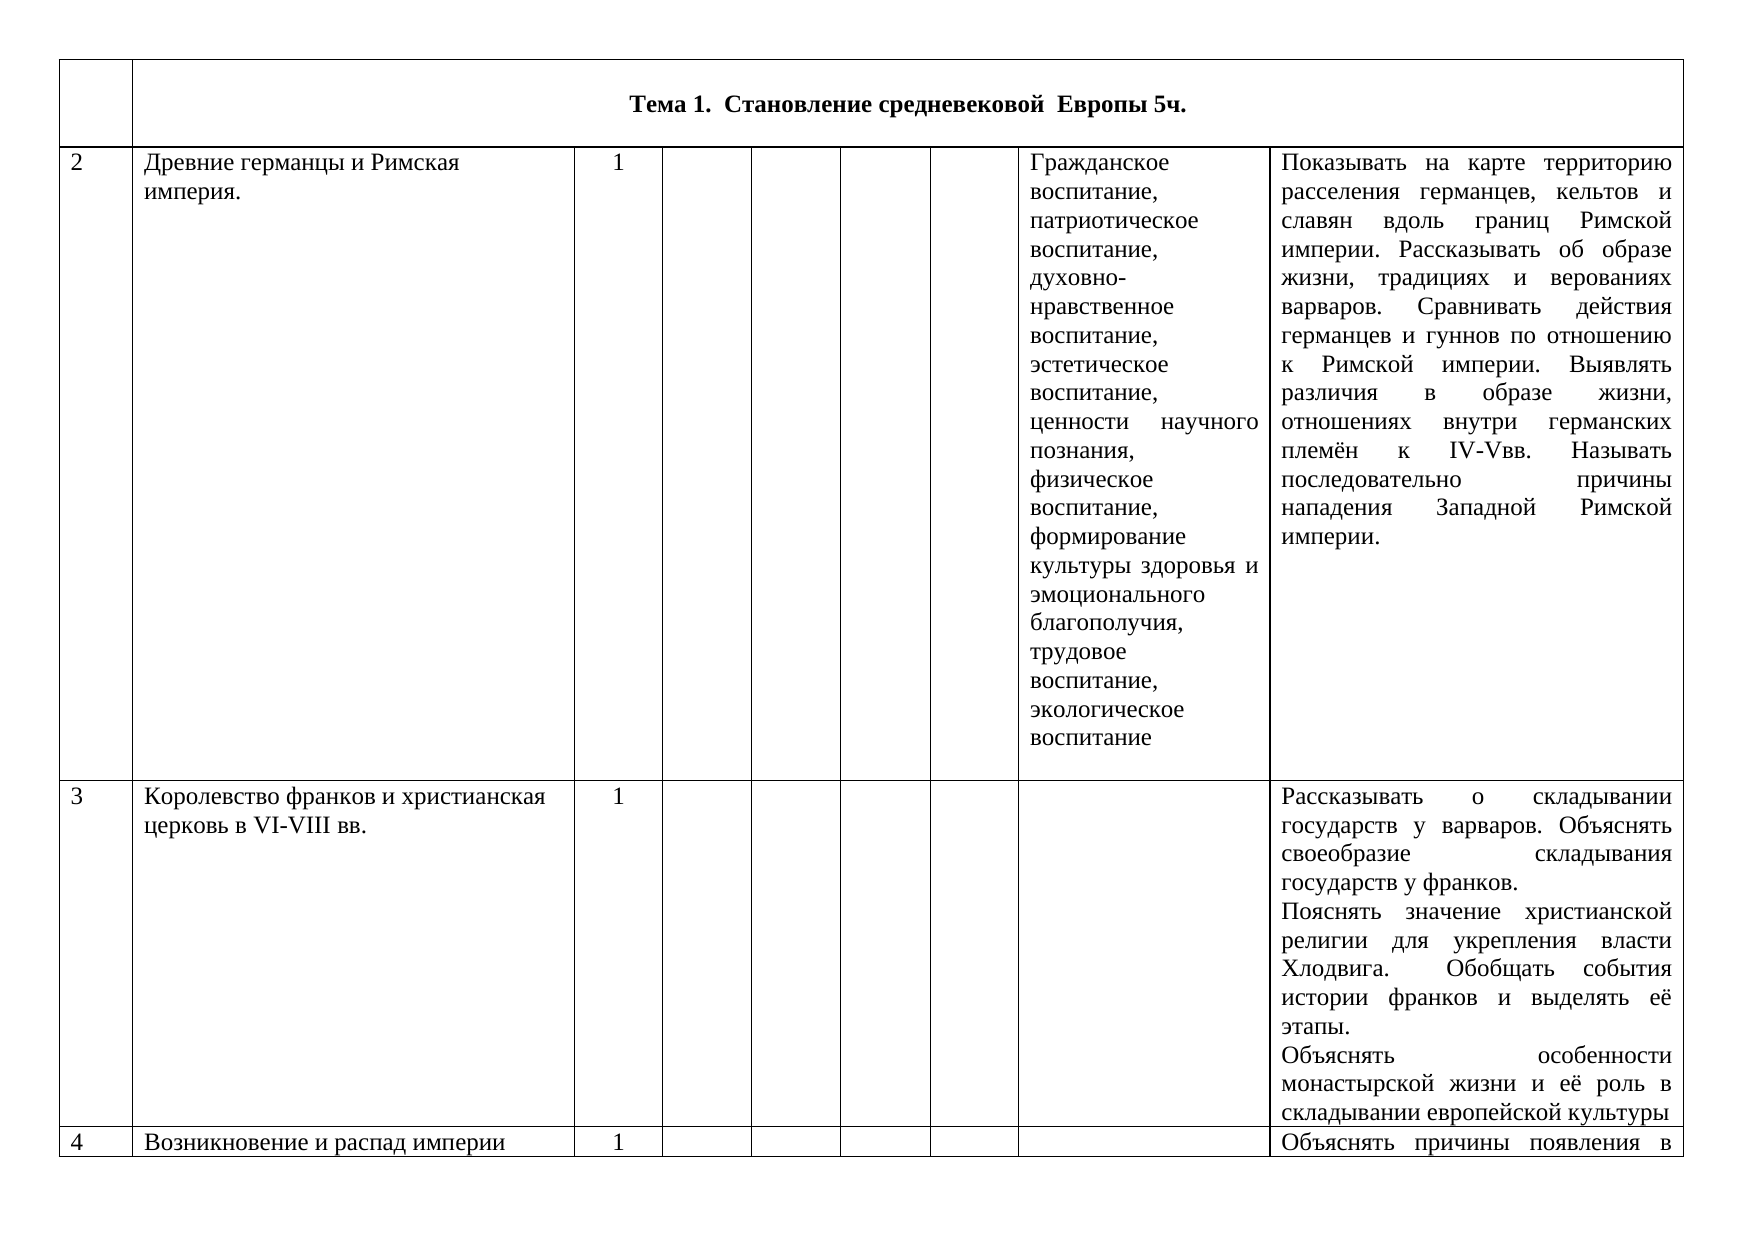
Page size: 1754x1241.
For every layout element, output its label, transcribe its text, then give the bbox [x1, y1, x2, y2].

table_cell [841, 148, 930, 780]
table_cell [1271, 1127, 1683, 1156]
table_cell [133, 1127, 574, 1156]
table_cell [663, 148, 751, 780]
table_cell [841, 1127, 930, 1156]
table_cell [931, 148, 1018, 780]
table_cell [841, 781, 930, 1126]
table_cell Королевство франков и христианская церковь в VI-VIII вв. [133, 781, 574, 1126]
table_cell [752, 781, 840, 1126]
table_cell Древние германцы и Римская империя. [133, 148, 574, 780]
table_cell 4 [60, 1127, 132, 1156]
table_cell Рассказывать о складывании государств у варваров. Объяснять своеобразие складывания государств у франков. Пояснять значение христианской религии для укрепления власти Хлодвига. Обобщать события истории франков и выделять её этапы. Объяснять особенности монастырской жизни и её роль в складывании европейской культуры [1271, 781, 1683, 1126]
table_cell [663, 781, 751, 1126]
table_cell 1 [575, 148, 662, 780]
table_cell 2 [60, 148, 132, 780]
table_cell 1 [575, 1127, 662, 1156]
table_cell [752, 1127, 840, 1156]
table_cell 1 [575, 781, 662, 1126]
table_cell [931, 1127, 1018, 1156]
table_cell [663, 1127, 751, 1156]
table_cell Показывать на карте территорию расселения германцев, кельтов и славян вдоль границ Римской империи. Рассказывать об образе жизни, традициях и верованиях варваров. Сравнивать действия германцев и гуннов по отношению к Римской империи. Выявлять различия в образе жизни, отношениях внутри германских племён к IV-Vвв. Называть последовательно причины нападения Западной Римской империи. [1271, 148, 1683, 780]
table_cell Тема 1. Становление средневековой Европы 5ч. [133, 60, 1683, 146]
table_cell [1019, 781, 1269, 1126]
table_cell [752, 148, 840, 780]
table_cell [1019, 1127, 1269, 1156]
table_cell 3 [60, 781, 132, 1126]
table_cell [931, 781, 1018, 1126]
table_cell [1019, 148, 1269, 780]
table_cell [60, 60, 132, 146]
